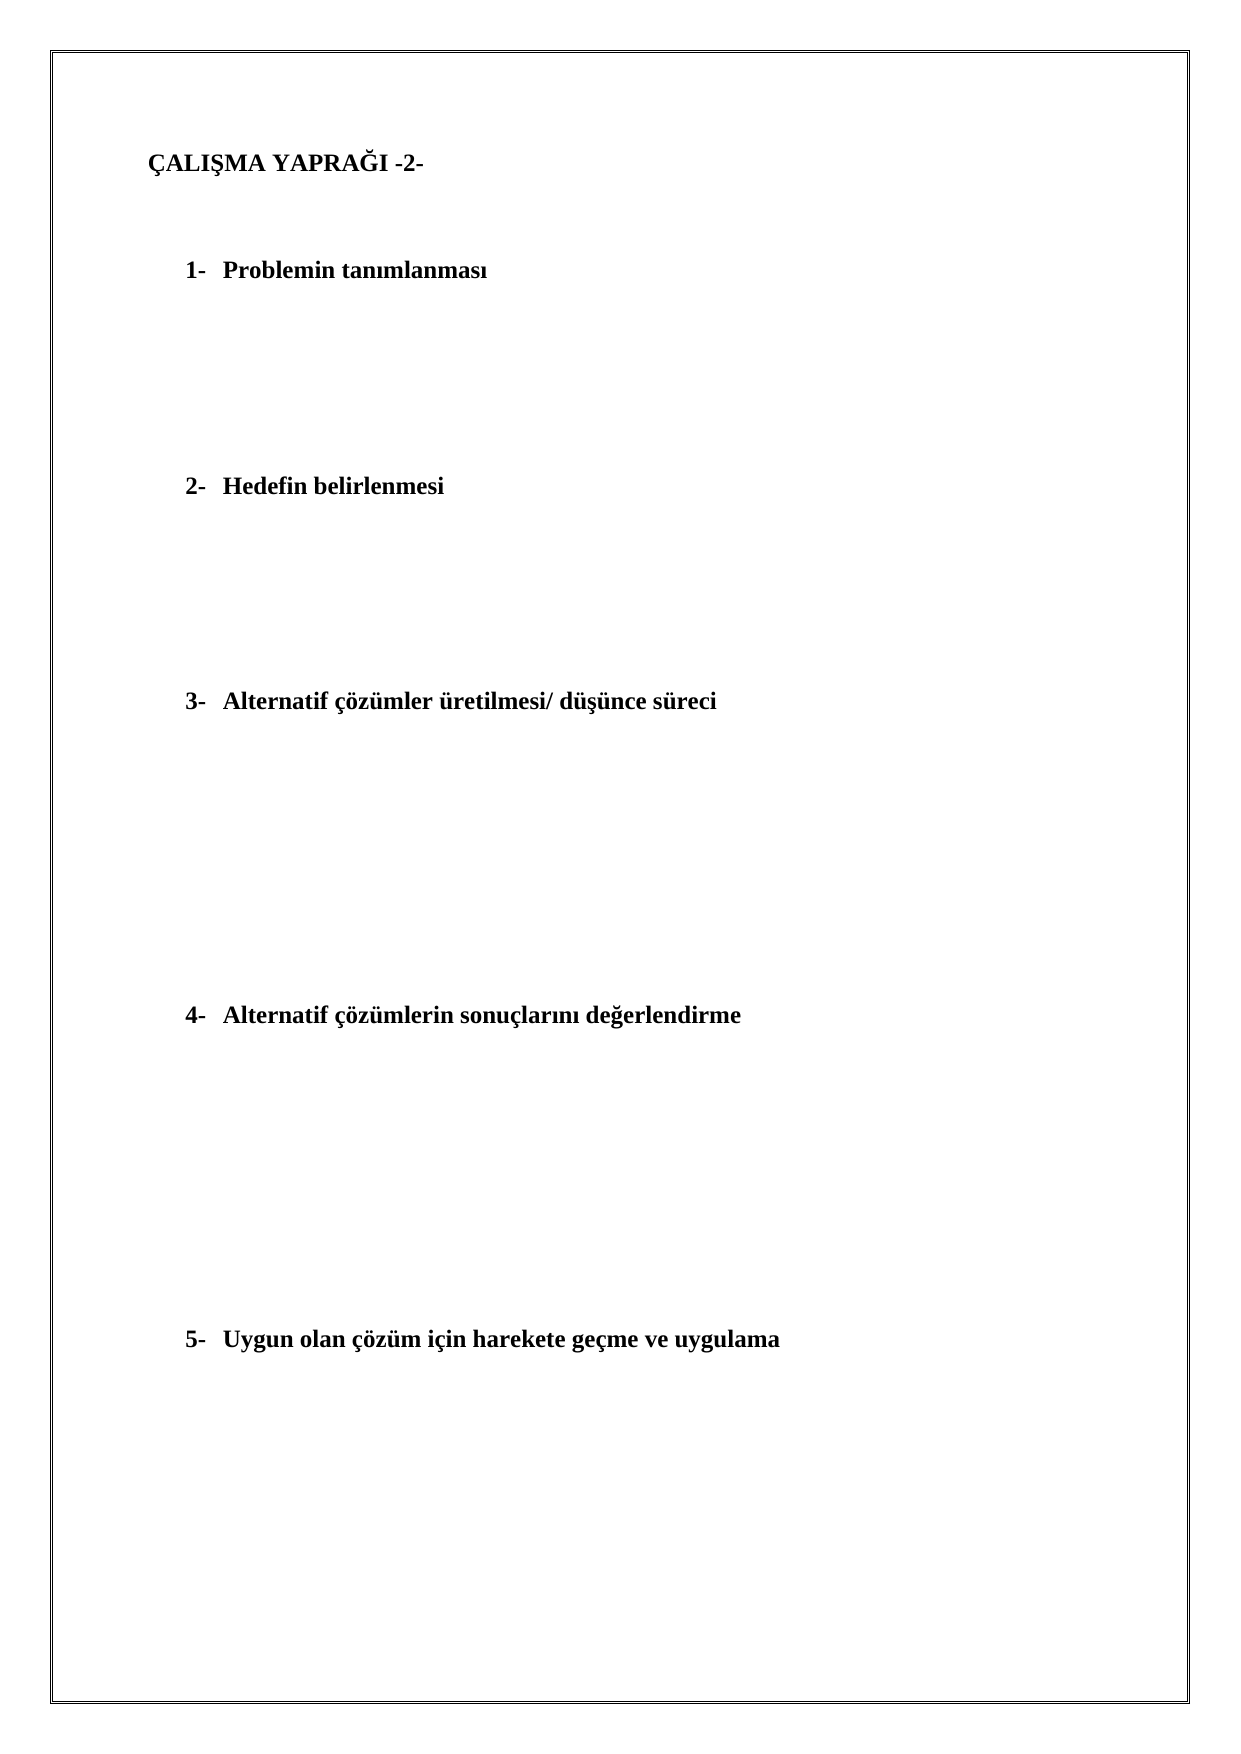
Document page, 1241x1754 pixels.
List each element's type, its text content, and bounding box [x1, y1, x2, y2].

list Problemin tanımlanması [185, 255, 1093, 284]
text ÇALIŞMA YAPRAĞI -2- [148, 148, 1093, 176]
list Hedefin belirlenmesi [185, 471, 1093, 499]
list Uygun olan çözüm için harekete geçme ve uygulama [185, 1324, 1093, 1352]
list Alternatif çözümler üretilmesi/ düşünce süreci [185, 686, 1093, 715]
list Alternatif çözümlerin sonuçlarını değerlendirme [185, 1001, 1093, 1029]
